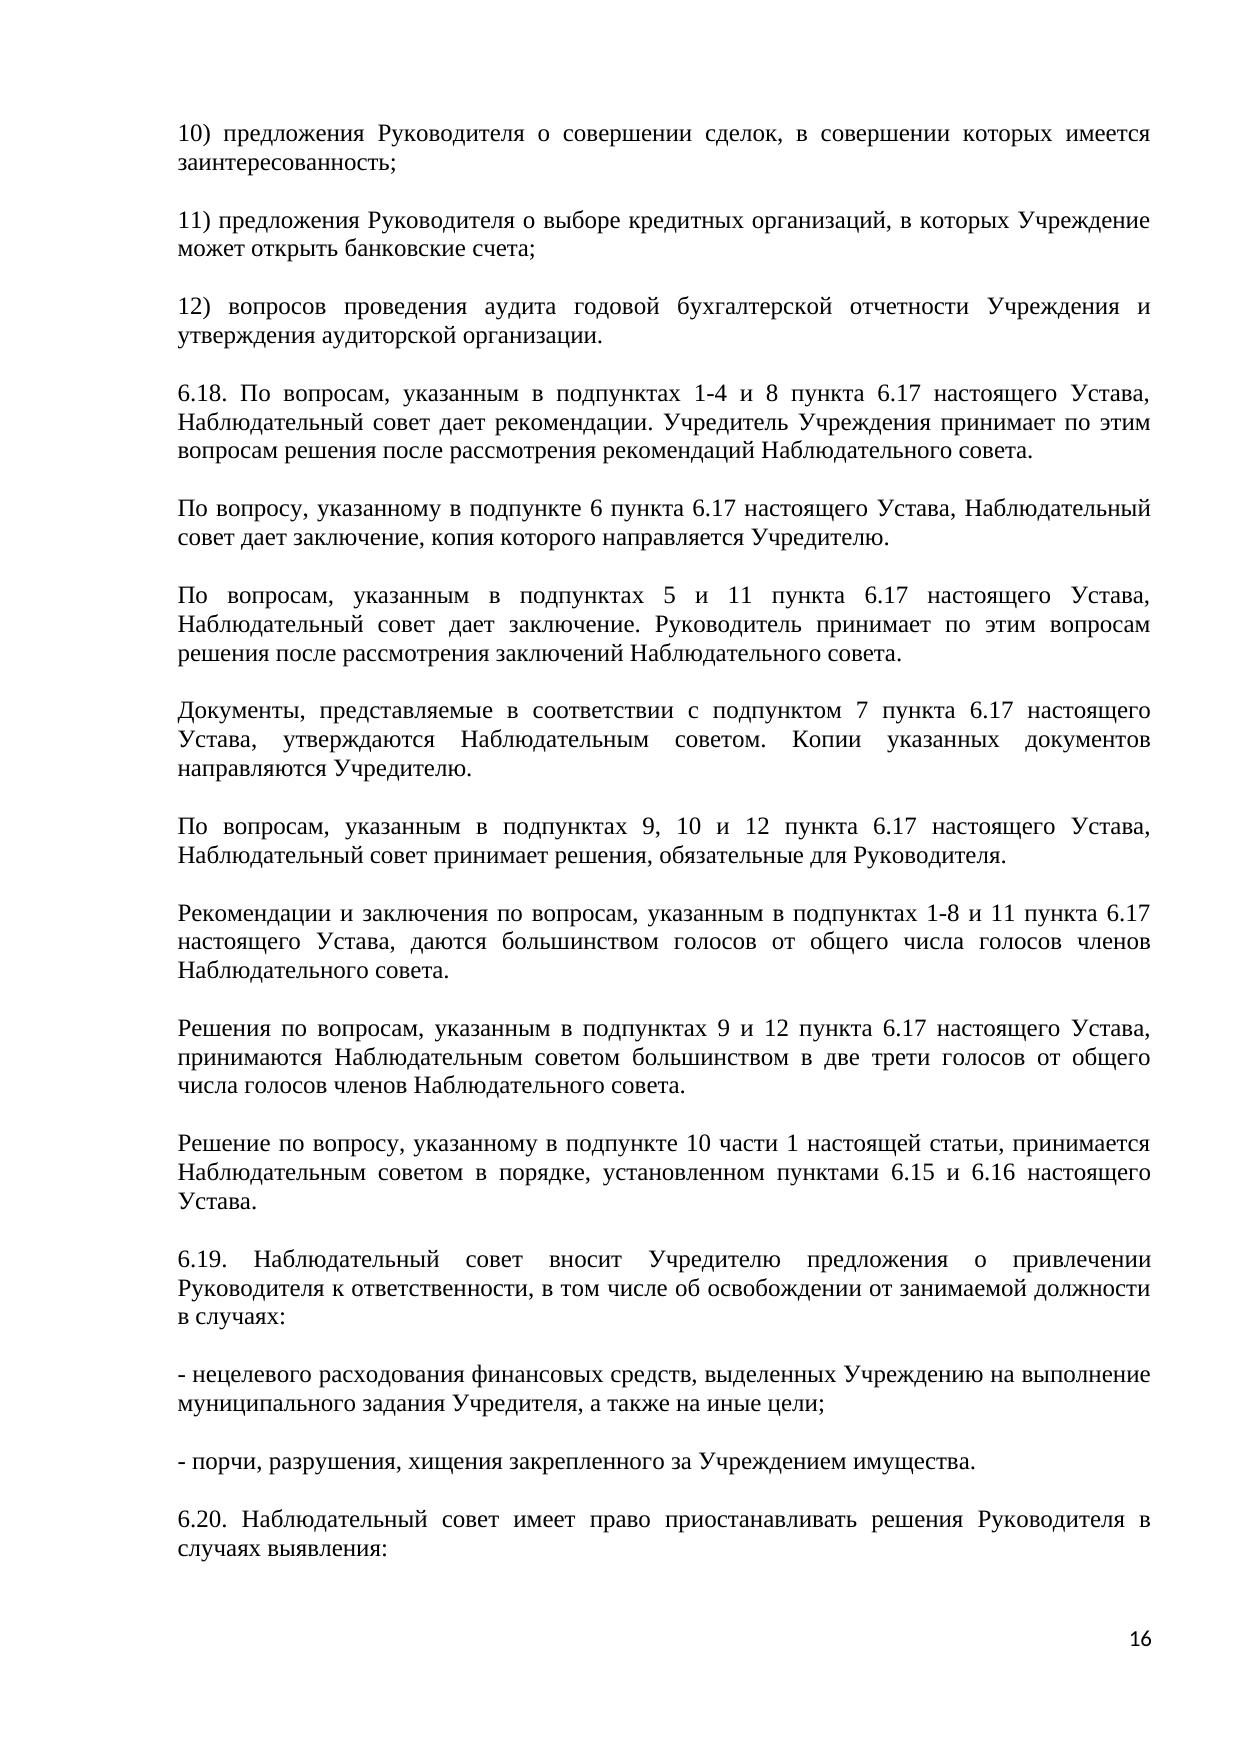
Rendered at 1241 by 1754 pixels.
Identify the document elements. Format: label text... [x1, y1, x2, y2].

text По вопросам, указанным в подпунктах 9, 10 и 12 пункта 6.17 настоящего Устава, Наблюдательный совет принимает решения, обязательные для Руководителя. [177, 811, 1152, 868]
text - нецелевого расходования финансовых средств, выделенных Учреждению на выполнение муниципального задания Учредителя, а также на иные цели; [177, 1359, 1152, 1417]
text Решения по вопросам, указанным в подпунктах 9 и 12 пункта 6.17 настоящего Устава, принимаются Наблюдательным советом большинством в две трети голосов от общего числа голосов членов Наблюдательного совета. [177, 1013, 1152, 1099]
text Рекомендации и заключения по вопросам, указанным в подпунктах 1-8 и 11 пункта 6.17 настоящего Устава, даются большинством голосов от общего числа голосов членов Наблюдательного совета. [177, 898, 1152, 984]
text 6.20. Наблюдательный совет имеет право приостанавливать решения Руководителя в случаях выявления: [177, 1504, 1152, 1561]
text По вопросу, указанному в подпункте 6 пункта 6.17 настоящего Устава, Наблюдательный совет дает заключение, копия которого направляется Учредителю. [177, 493, 1152, 551]
text Решение по вопросу, указанному в подпункте 10 части 1 настоящей статьи, принимается Наблюдательным советом в порядке, установленном пунктами 6.15 и 6.16 настоящего Устава. [177, 1128, 1152, 1215]
text По вопросам, указанным в подпунктах 5 и 11 пункта 6.17 настоящего Устава, Наблюдательный совет дает заключение. Руководитель принимает по этим вопросам решения после рассмотрения заключений Наблюдательного совета. [177, 580, 1152, 666]
text Документы, представляемые в соответствии с подпунктом 7 пункта 6.17 настоящего Устава, утверждаются Наблюдательным советом. Копии указанных документов направляются Учредителю. [177, 696, 1152, 782]
text 12) вопросов проведения аудита годовой бухгалтерской отчетности Учреждения и утверждения аудиторской организации. [177, 291, 1152, 349]
text 11) предложения Руководителя о выборе кредитных организаций, в которых Учреждение может открыть банковские счета; [177, 205, 1152, 262]
text 6.19. Наблюдательный совет вносит Учредителю предложения о привлечении Руководителя к ответственности, в том числе об освобождении от занимаемой должности в случаях: [177, 1244, 1152, 1330]
text 10) предложения Руководителя о совершении сделок, в совершении которых имеется заинтересованность; [177, 118, 1152, 176]
text 6.18. По вопросам, указанным в подпунктах 1-4 и 8 пункта 6.17 настоящего Устава, Наблюдательный совет дает рекомендации. Учредитель Учреждения принимает по этим вопросам решения после рассмотрения рекомендаций Наблюдательного совета. [177, 378, 1152, 464]
text - порчи, разрушения, хищения закрепленного за Учреждением имущества. [177, 1446, 1152, 1475]
